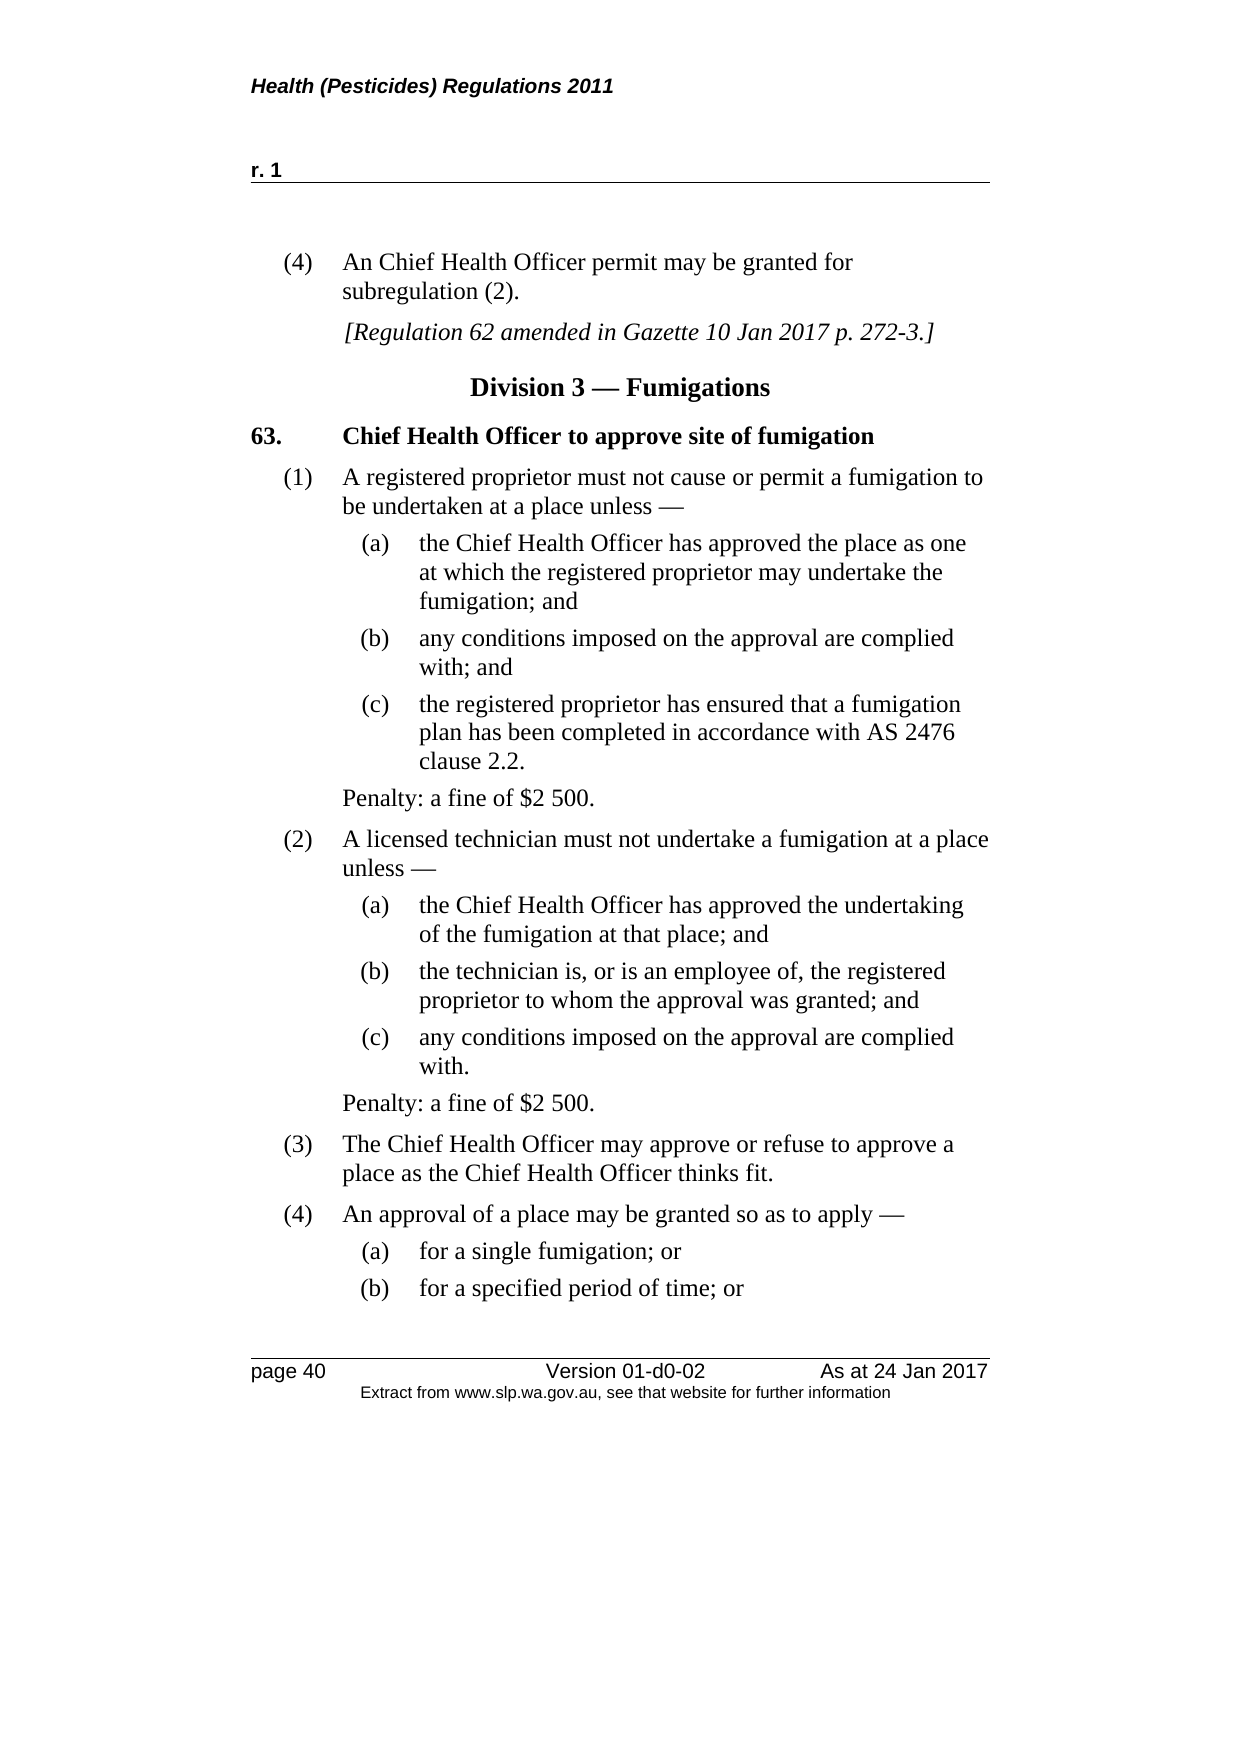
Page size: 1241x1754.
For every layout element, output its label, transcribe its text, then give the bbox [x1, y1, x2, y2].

text (a) the Chief Health Officer has approved the place as one at which the registered proprietor may undertake the fumigation; and [251, 528, 990, 614]
text [Regulation 62 amended in Gazette 10 Jan 2017 p. 272-3.] [251, 317, 990, 346]
text (c) the registered proprietor has ensured that a fumigation plan has been completed in accordance with AS 2476 clause 2.2. [251, 689, 990, 775]
subtitle Division 3 — Fumigations [251, 371, 990, 402]
text (b) the technician is, or is an employee of, the registered proprietor to whom the approval was granted; and [251, 956, 990, 1014]
text (a) the Chief Health Officer has approved the undertaking of the fumigation at that place; and [251, 890, 990, 948]
text (b) any conditions imposed on the approval are complied with; and [251, 623, 990, 680]
text (1) A registered proprietor must not cause or permit a fumigation to be undertaken at a place unless — [251, 462, 990, 520]
text (4) An Chief Health Officer permit may be granted for subregulation (2). [251, 247, 990, 305]
text (2) A licensed technician must not undertake a fumigation at a place unless — [251, 824, 990, 882]
text (a) for a single fumigation; or [251, 1236, 990, 1265]
text (c) any conditions imposed on the approval are complied with. [251, 1022, 990, 1079]
subtitle 63. Chief Health Officer to approve site of fumigation [251, 421, 990, 450]
text (b) for a specified period of time; or [251, 1273, 990, 1302]
text Penalty: a fine of $2 500. [251, 1088, 990, 1117]
text (3) The Chief Health Officer may approve or refuse to approve a place as the Chief Health Officer thinks fit. [251, 1129, 990, 1187]
text Penalty: a fine of $2 500. [251, 783, 990, 812]
text (4) An approval of a place may be granted so as to apply — [251, 1199, 990, 1228]
